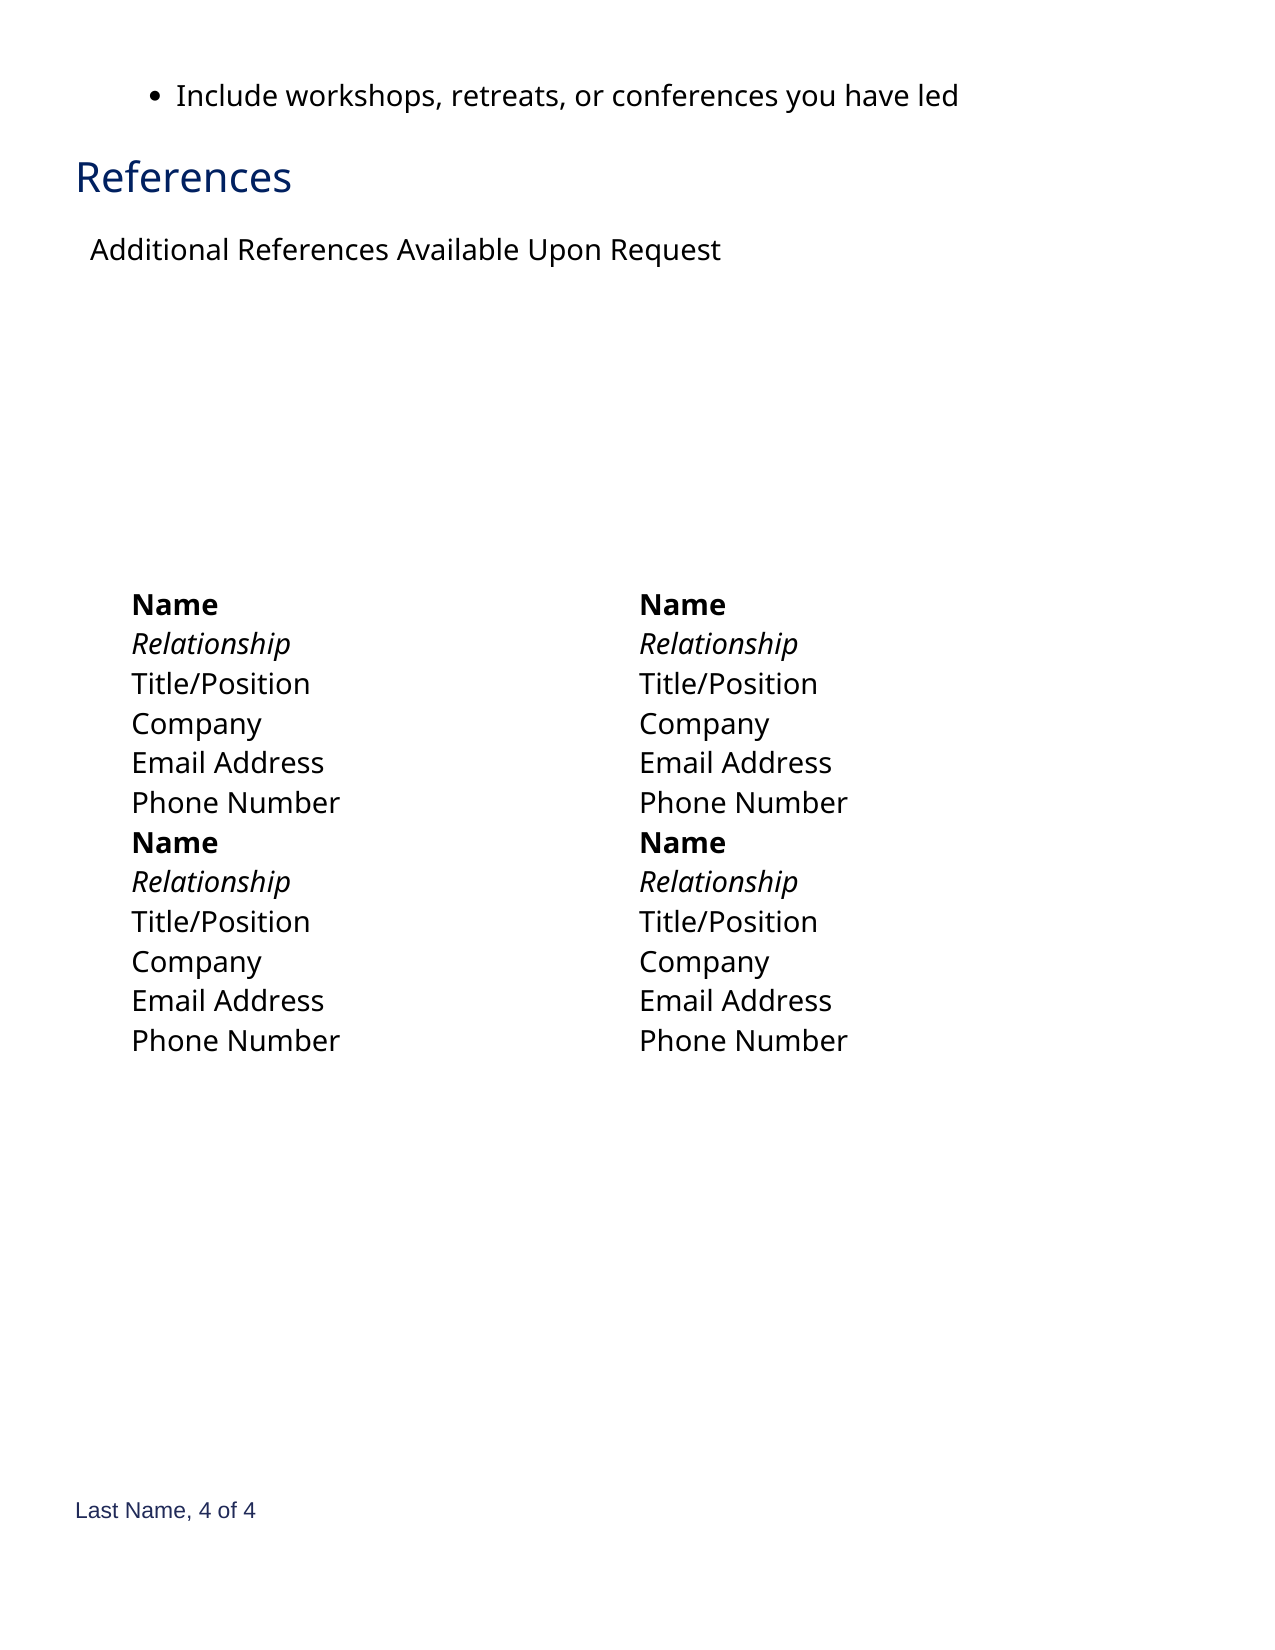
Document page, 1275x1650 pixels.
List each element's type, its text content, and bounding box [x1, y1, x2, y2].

table_header Name Relationship Title/Position Company Email Address Phone Number [639, 584, 1144, 822]
table_cell Name Relationship Title/Position Company Email Address Phone Number [131, 822, 639, 1060]
table_cell Name Relationship Title/Position Company Email Address Phone Number [639, 822, 1144, 1060]
table_header Name Relationship Title/Position Company Email Address Phone Number [131, 584, 639, 822]
subtitle References [75, 148, 1200, 205]
list Include workshops, retreats, or conferences you have led [150, 75, 1200, 115]
